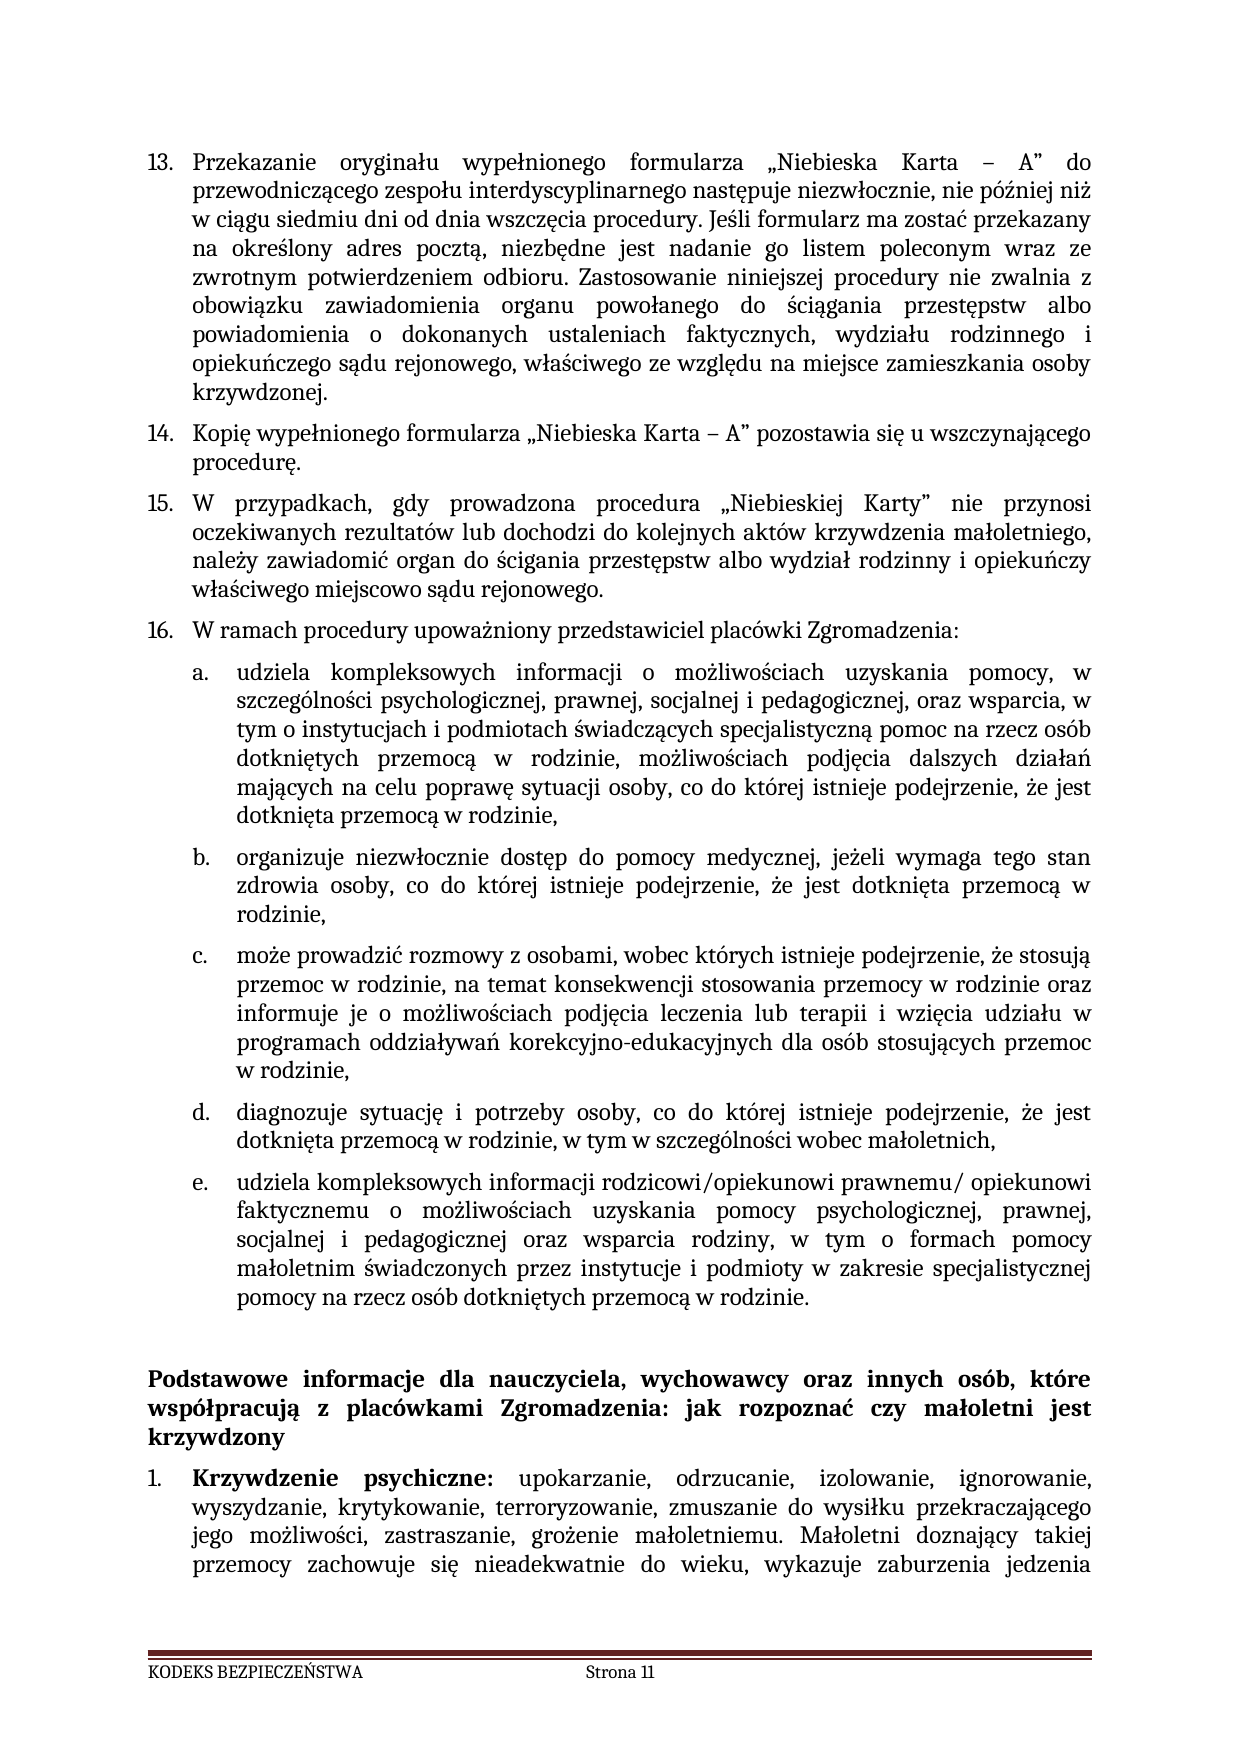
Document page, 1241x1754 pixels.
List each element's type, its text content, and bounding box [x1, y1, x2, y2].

list udziela kompleksowych informacji rodzicowi/opiekunowi prawnemu/ opiekunowi faktycznemu o możliwościach uzyskania pomocy psychologicznej, prawnej, socjalnej i pedagogicznej oraz wsparcia rodziny, w tym o formach pomocy małoletnim świadczonych przez instytucje i podmioty w zakresie specjalistycznej pomocy na rzecz osób dotkniętych przemocą w rodzinie. [192, 1168, 1092, 1311]
list diagnozuje sytuację i potrzeby osoby, co do której istnieje podejrzenie, że jest dotknięta przemocą w rodzinie, w tym w szczególności wobec małoletnich, [192, 1098, 1092, 1155]
list Kopię wypełnionego formularza „Niebieska Karta – A” pozostawia się u wszczynającego procedurę. [148, 419, 1092, 476]
list W przypadkach, gdy prowadzona procedura „Niebieskiej Karty” nie przynosi oczekiwanych rezultatów lub dochodzi do kolejnych aktów krzywdzenia małoletniego, należy zawiadomić organ do ścigania przestępstw albo wydział rodzinny i opiekuńczy właściwego miejscowo sądu rejonowego. [148, 489, 1092, 604]
list W ramach procedury upoważniony przedstawiciel placówki Zgromadzenia: [148, 616, 1092, 645]
text Podstawowe informacje dla nauczyciela, wychowawcy oraz innych osób, które współpracują z placówkami Zgromadzenia: jak rozpoznać czy małoletni jest krzywdzony [148, 1365, 1092, 1451]
list udziela kompleksowych informacji o możliwościach uzyskania pomocy, w szczególności psychologicznej, prawnej, socjalnej i pedagogicznej, oraz wsparcia, w tym o instytucjach i podmiotach świadczących specjalistyczną pomoc na rzecz osób dotkniętych przemocą w rodzinie, możliwościach podjęcia dalszych działań mających na celu poprawę sytuacji osoby, co do której istnieje podejrzenie, że jest dotknięta przemocą w rodzinie, [192, 658, 1092, 830]
list organizuje niezwłocznie dostęp do pomocy medycznej, jeżeli wymaga tego stan zdrowia osoby, co do której istnieje podejrzenie, że jest dotknięta przemocą w rodzinie, [192, 843, 1092, 929]
list Przekazanie oryginału wypełnionego formularza „Niebieska Karta – A” do przewodniczącego zespołu interdyscyplinarnego następuje niezwłocznie, nie później niż w ciągu siedmiu dni od dnia wszczęcia procedury. Jeśli formularz ma zostać przekazany na określony adres pocztą, niezbędne jest nadanie go listem poleconym wraz ze zwrotnym potwierdzeniem odbioru. Zastosowanie niniejszej procedury nie zwalnia z obowiązku zawiadomienia organu powołanego do ściągania przestępstw albo powiadomienia o dokonanych ustaleniach faktycznych, wydziału rodzinnego i opiekuńczego sądu rejonowego, właściwego ze względu na miejsce zamieszkania osoby krzywdzonej. [148, 148, 1092, 406]
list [148, 1464, 1092, 1579]
list może prowadzić rozmowy z osobami, wobec których istnieje podejrzenie, że stosują przemoc w rodzinie, na temat konsekwencji stosowania przemocy w rodzinie oraz informuje je o możliwościach podjęcia leczenia lub terapii i wzięcia udziału w programach oddziaływań korekcyjno-edukacyjnych dla osób stosujących przemoc w rodzinie, [192, 941, 1092, 1085]
